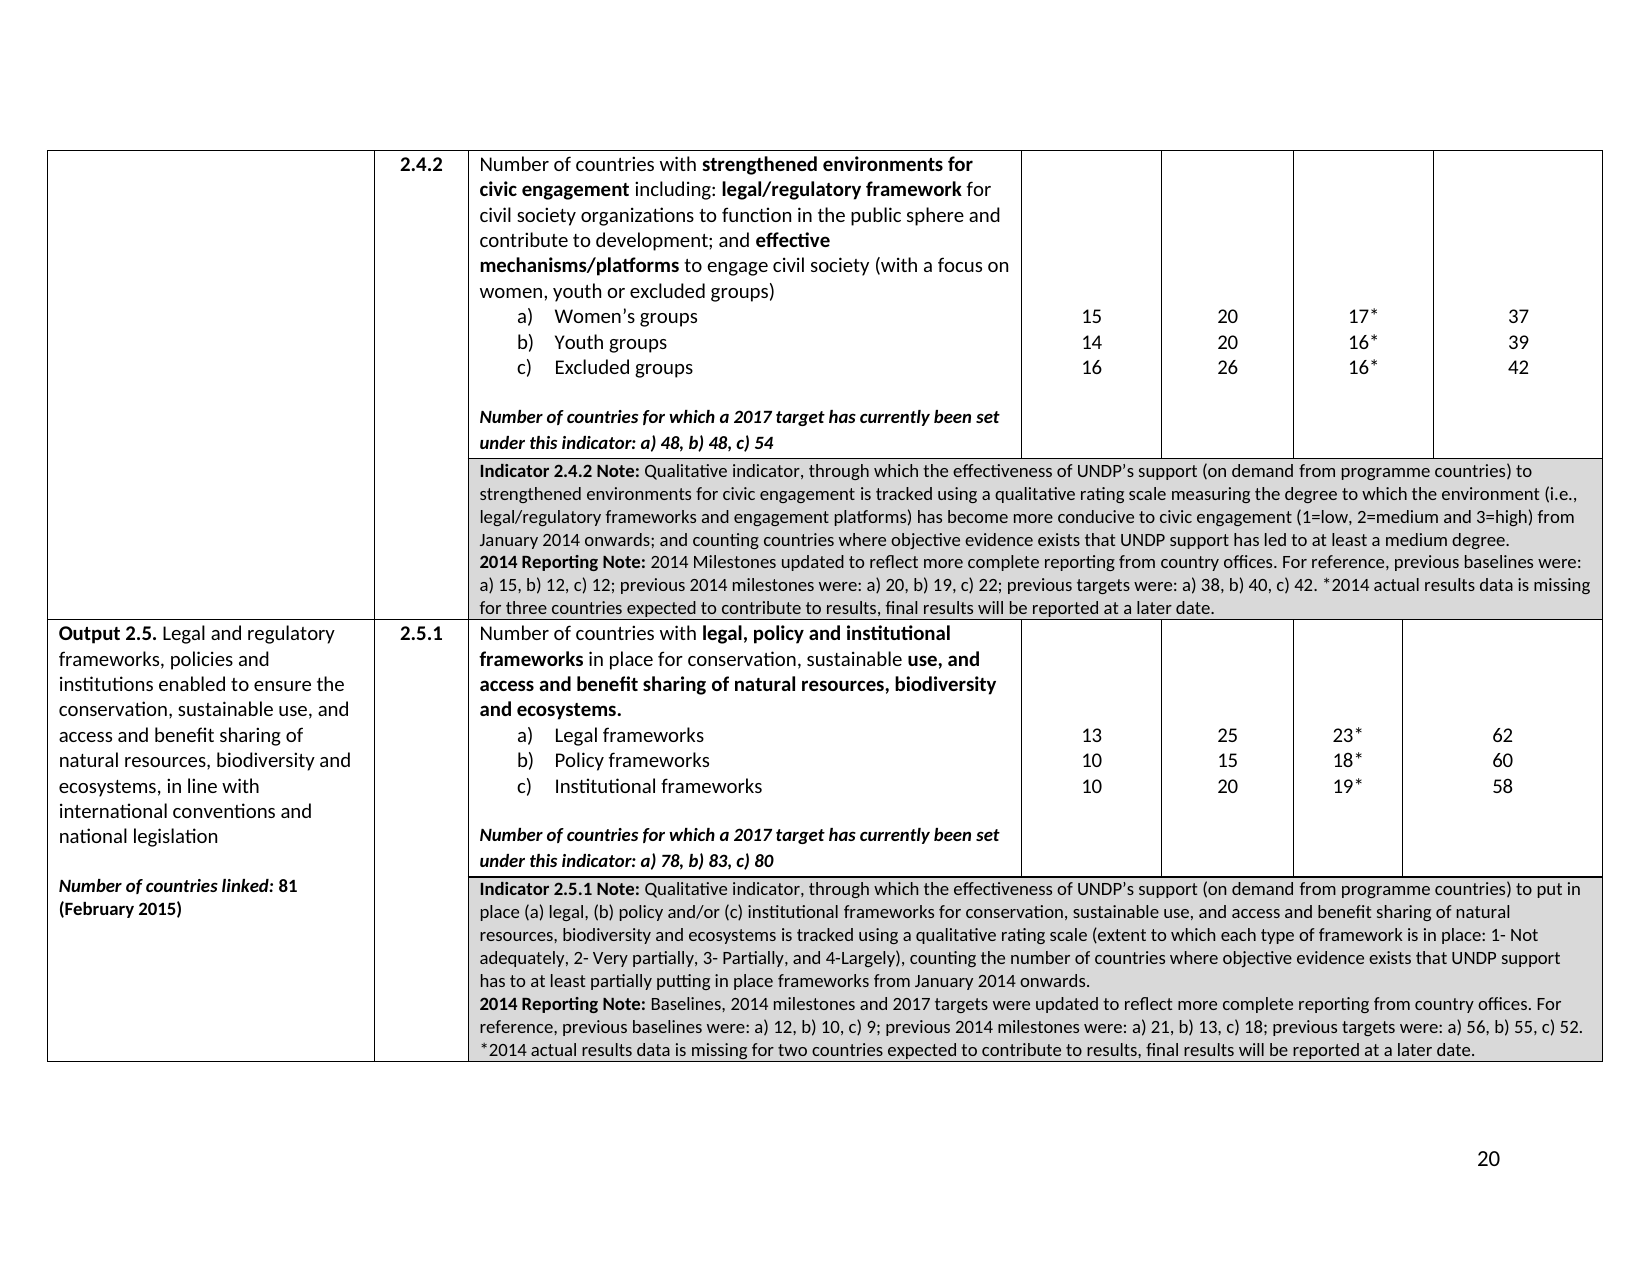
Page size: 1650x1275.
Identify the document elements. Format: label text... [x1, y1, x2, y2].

table_cell Number of countries with legal, policy and institutional frameworks in place for conservation, sustainable use, and access and benefit sharing of natural resources, biodiversity and ecosystems. Legal frameworks Policy frameworks Institutional frameworks Number of countries for which a 2017 target has currently been set under this indicator: a) 78, b) 83, c) 80 [469, 620, 1021, 876]
table_cell 23* 18* 19* [1294, 620, 1402, 876]
table_cell 20 20 26 [1162, 151, 1293, 458]
table_cell 15 14 16 [1022, 151, 1161, 458]
table_cell Indicator 2.4.2 Note: Qualitative indicator, through which the effectiveness of UNDP’s support (on demand from programme countries) to strengthened environments for civic engagement is tracked using a qualitative rating scale measuring the degree to which the environment (i.e., legal/regulatory frameworks and engagement platforms) has become more conducive to civic engagement (1=low, 2=medium and 3=high) from January 2014 onwards; and counting countries where objective evidence exists that UNDP support has led to at least a medium degree. 2014 Reporting Note: 2014 Milestones updated to reflect more complete reporting from country offices. For reference, previous baselines were: a) 15, b) 12, c) 12; previous 2014 milestones were: a) 20, b) 19, c) 22; previous targets were: a) 38, b) 40, c) 42. *2014 actual results data is missing for three countries expected to contribute to results, final results will be reported at a later date. [469, 459, 1602, 619]
table_cell Output 2.5. Legal and regulatory frameworks, policies and institutions enabled to ensure the conservation, sustainable use, and access and benefit sharing of natural resources, biodiversity and ecosystems, in line with international conventions and national legislation Number of countries linked: 81 (February 2015) [48, 620, 374, 1061]
table_cell 25 15 20 [1162, 620, 1293, 876]
table_cell 2.5.1 [375, 620, 468, 1061]
table_cell Number of countries with strengthened environments for civic engagement including: legal/regulatory framework for civil society organizations to function in the public sphere and contribute to development; and effective mechanisms/platforms to engage civil society (with a focus on women, youth or excluded groups) Women’s groups Youth groups Excluded groups Number of countries for which a 2017 target has currently been set under this indicator: a) 48, b) 48, c) 54 [469, 151, 1021, 458]
table_cell 17* 16* 16* [1294, 151, 1433, 458]
table_cell 37 39 42 [1434, 151, 1602, 458]
table_cell 62 60 58 [1403, 620, 1602, 876]
table_cell Indicator 2.5.1 Note: Qualitative indicator, through which the effectiveness of UNDP’s support (on demand from programme countries) to put in place (a) legal, (b) policy and/or (c) institutional frameworks for conservation, sustainable use, and access and benefit sharing of natural resources, biodiversity and ecosystems is tracked using a qualitative rating scale (extent to which each type of framework is in place: 1- Not adequately, 2- Very partially, 3- Partially, and 4-Largely), counting the number of countries where objective evidence exists that UNDP support has to at least partially putting in place frameworks from January 2014 onwards. 2014 Reporting Note: Baselines, 2014 milestones and 2017 targets were updated to reflect more complete reporting from country offices. For reference, previous baselines were: a) 12, b) 10, c) 9; previous 2014 milestones were: a) 21, b) 13, c) 18; previous targets were: a) 56, b) 55, c) 52. *2014 actual results data is missing for two countries expected to contribute to results, final results will be reported at a later date. [469, 878, 1602, 1061]
table_cell 2.4.2 [375, 151, 468, 619]
table_cell 13 10 10 [1022, 620, 1161, 876]
